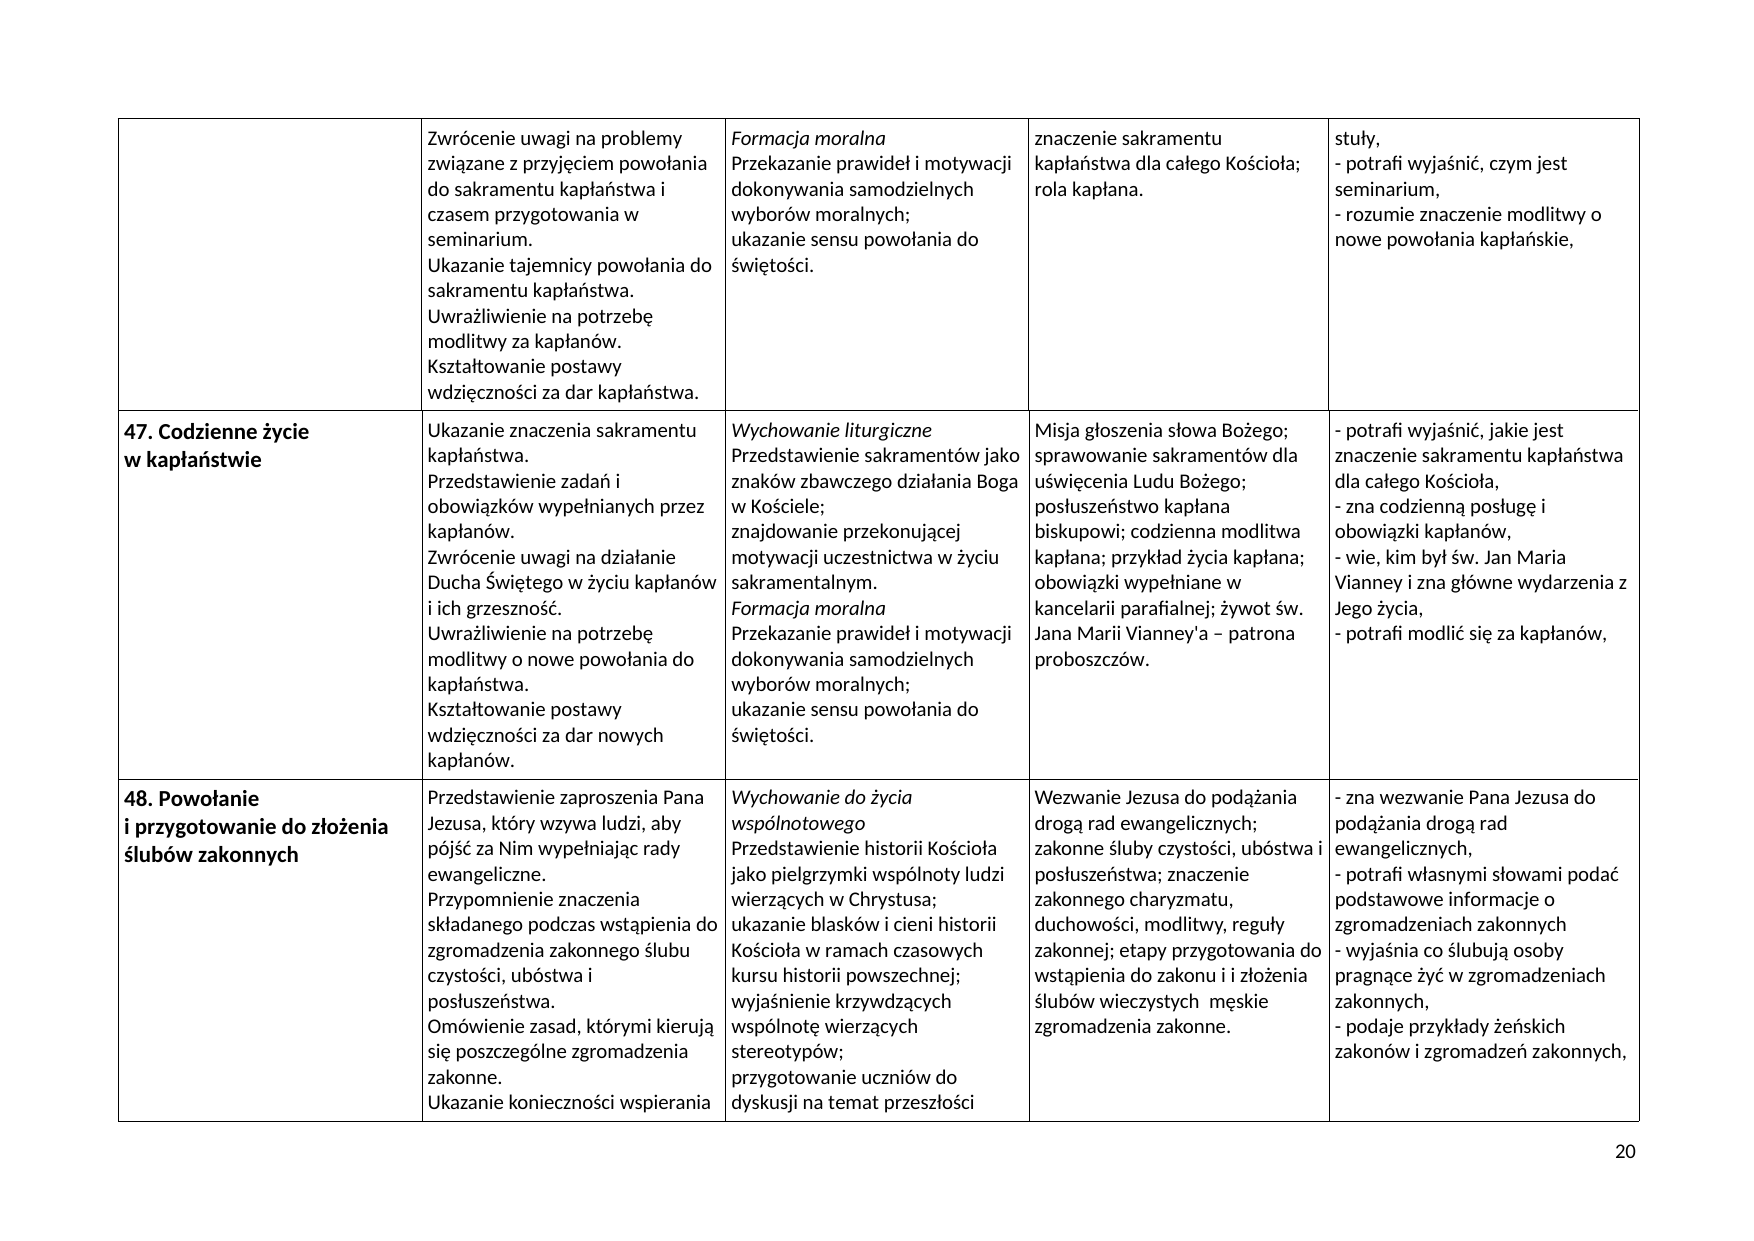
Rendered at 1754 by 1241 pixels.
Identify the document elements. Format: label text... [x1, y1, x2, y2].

table_cell 47. Codzienne życie w kapłaństwie [119, 411, 422, 778]
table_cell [119, 119, 421, 410]
table_cell Ukazanie znaczenia sakramentu kapłaństwa. Przedstawienie zadań i obowiązków wypełnianych przez kapłanów. Zwrócenie uwagi na działanie Ducha Świętego w życiu kapłanów i ich grzeszność. Uwrażliwienie na potrzebę modlitwy o nowe powołania do kapłaństwa. Kształtowanie postawy wdzięczności za dar nowych kapłanów. [423, 411, 725, 778]
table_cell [423, 780, 725, 1121]
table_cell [1329, 119, 1639, 410]
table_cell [1330, 779, 1639, 1121]
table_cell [726, 780, 1029, 1121]
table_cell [422, 119, 725, 410]
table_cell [1030, 780, 1329, 1121]
table_cell Misja głoszenia słowa Bożego; sprawowanie sakramentów dla uświęcenia Ludu Bożego; posłuszeństwo kapłana biskupowi; codzienna modlitwa kapłana; przykład życia kapłana; obowiązki wypełniane w kancelarii parafialnej; żywot św. Jana Marii Vianney'a – patrona proboszczów. [1030, 411, 1329, 778]
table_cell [119, 780, 422, 1121]
table_cell - potrafi wyjaśnić, jakie jest znaczenie sakramentu kapłaństwa dla całego Kościoła, - zna codzienną posługę i obowiązki kapłanów, - wie, kim był św. Jan Maria Vianney i zna główne wydarzenia z Jego życia, - potrafi modlić się za kapłanów, [1330, 410, 1639, 778]
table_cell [1029, 119, 1328, 410]
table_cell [726, 119, 1028, 410]
